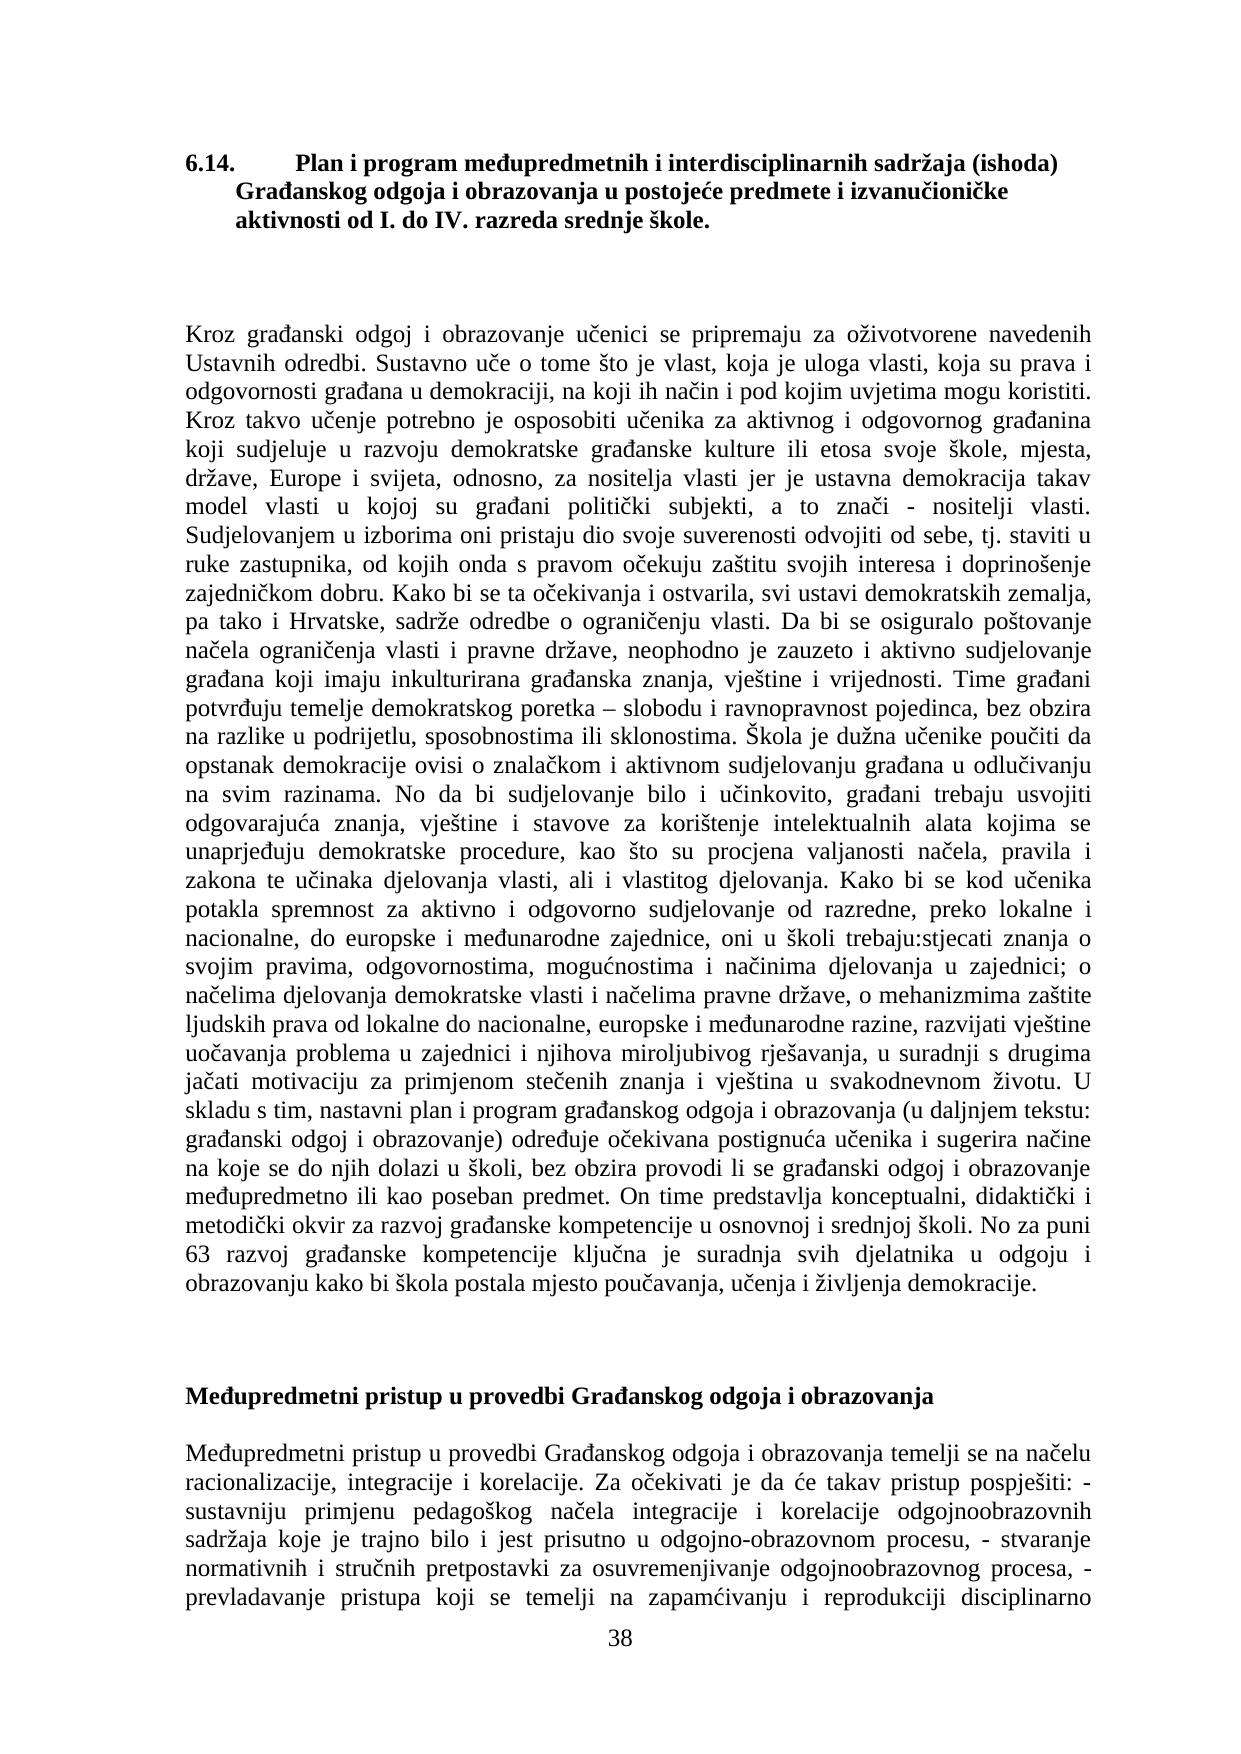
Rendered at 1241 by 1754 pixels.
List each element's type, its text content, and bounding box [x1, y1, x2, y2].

text Kroz građanski odgoj i obrazovanje učenici se pripremaju za oživotvorene navedenih Ustavnih odredbi. Sustavno uče o tome što je vlast, koja je uloga vlasti, koja su prava i odgovornosti građana u demokraciji, na koji ih način i pod kojim uvjetima mogu koristiti. Kroz takvo učenje potrebno je osposobiti učenika za aktivnog i odgovornog građanina koji sudjeluje u razvoju demokratske građanske kulture ili etosa svoje škole, mjesta, države, Europe i svijeta, odnosno, za nositelja vlasti jer je ustavna demokracija takav model vlasti u kojoj su građani politički subjekti, a to znači - nositelji vlasti. Sudjelovanjem u izborima oni pristaju dio svoje suverenosti odvojiti od sebe, tj. staviti u ruke zastupnika, od kojih onda s pravom očekuju zaštitu svojih interesa i doprinošenje zajedničkom dobru. Kako bi se ta očekivanja i ostvarila, svi ustavi demokratskih zemalja, pa tako i Hrvatske, sadrže odredbe o ograničenju vlasti. Da bi se osiguralo poštovanje načela ograničenja vlasti i pravne države, neophodno je zauzeto i aktivno sudjelovanje građana koji imaju inkulturirana građanska znanja, vještine i vrijednosti. Time građani potvrđuju temelje demokratskog poretka – slobodu i ravnopravnost pojedinca, bez obzira na razlike u podrijetlu, sposobnostima ili sklonostima. Škola je dužna učenike poučiti da opstanak demokracije ovisi o znalačkom i aktivnom sudjelovanju građana u odlučivanju na svim razinama. No da bi sudjelovanje bilo i učinkovito, građani trebaju usvojiti odgovarajuća znanja, vještine i stavove za korištenje intelektualnih alata kojima se unaprjeđuju demokratske procedure, kao što su procjena valjanosti načela, pravila i zakona te učinaka djelovanja vlasti, ali i vlastitog djelovanja. Kako bi se kod učenika potakla spremnost za aktivno i odgovorno sudjelovanje od razredne, preko lokalne i nacionalne, do europske i međunarodne zajednice, oni u školi trebaju:stjecati znanja o svojim pravima, odgovornostima, mogućnostima i načinima djelovanja u zajednici; o načelima djelovanja demokratske vlasti i načelima pravne države, o mehanizmima zaštite ljudskih prava od lokalne do nacionalne, europske i međunarodne razine, razvijati vještine uočavanja problema u zajednici i njihova miroljubivog rješavanja, u suradnji s drugima jačati motivaciju za primjenom stečenih znanja i vještina u svakodnevnom životu. U skladu s tim, nastavni plan i program građanskog odgoja i obrazovanja (u daljnjem tekstu: građanski odgoj i obrazovanje) određuje očekivana postignuća učenika i sugerira načine na koje se do njih dolazi u školi, bez obzira provodi li se građanski odgoj i obrazovanje međupredmetno ili kao poseban predmet. On time predstavlja konceptualni, didaktički i metodički okvir za razvoj građanske kompetencije u osnovnoj i srednjoj školi. No za puni 63 razvoj građanske kompetencije ključna je suradnja svih djelatnika u odgoju i obrazovanju kako bi škola postala mjesto poučavanja, učenja i življenja demokracije. [185, 376, 1092, 1353]
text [185, 1495, 1092, 1610]
list Plan i program međupredmetnih i interdisciplinarnih sadržaja (ishoda) Građanskog odgoja i obrazovanja u postojeće predmete i izvanučioničke aktivnosti od I. do IV. razreda srednje škole. [185, 204, 1092, 291]
text Međupredmetni pristup u provedbi Građanskog odgoja i obrazovanja [185, 1438, 1092, 1467]
